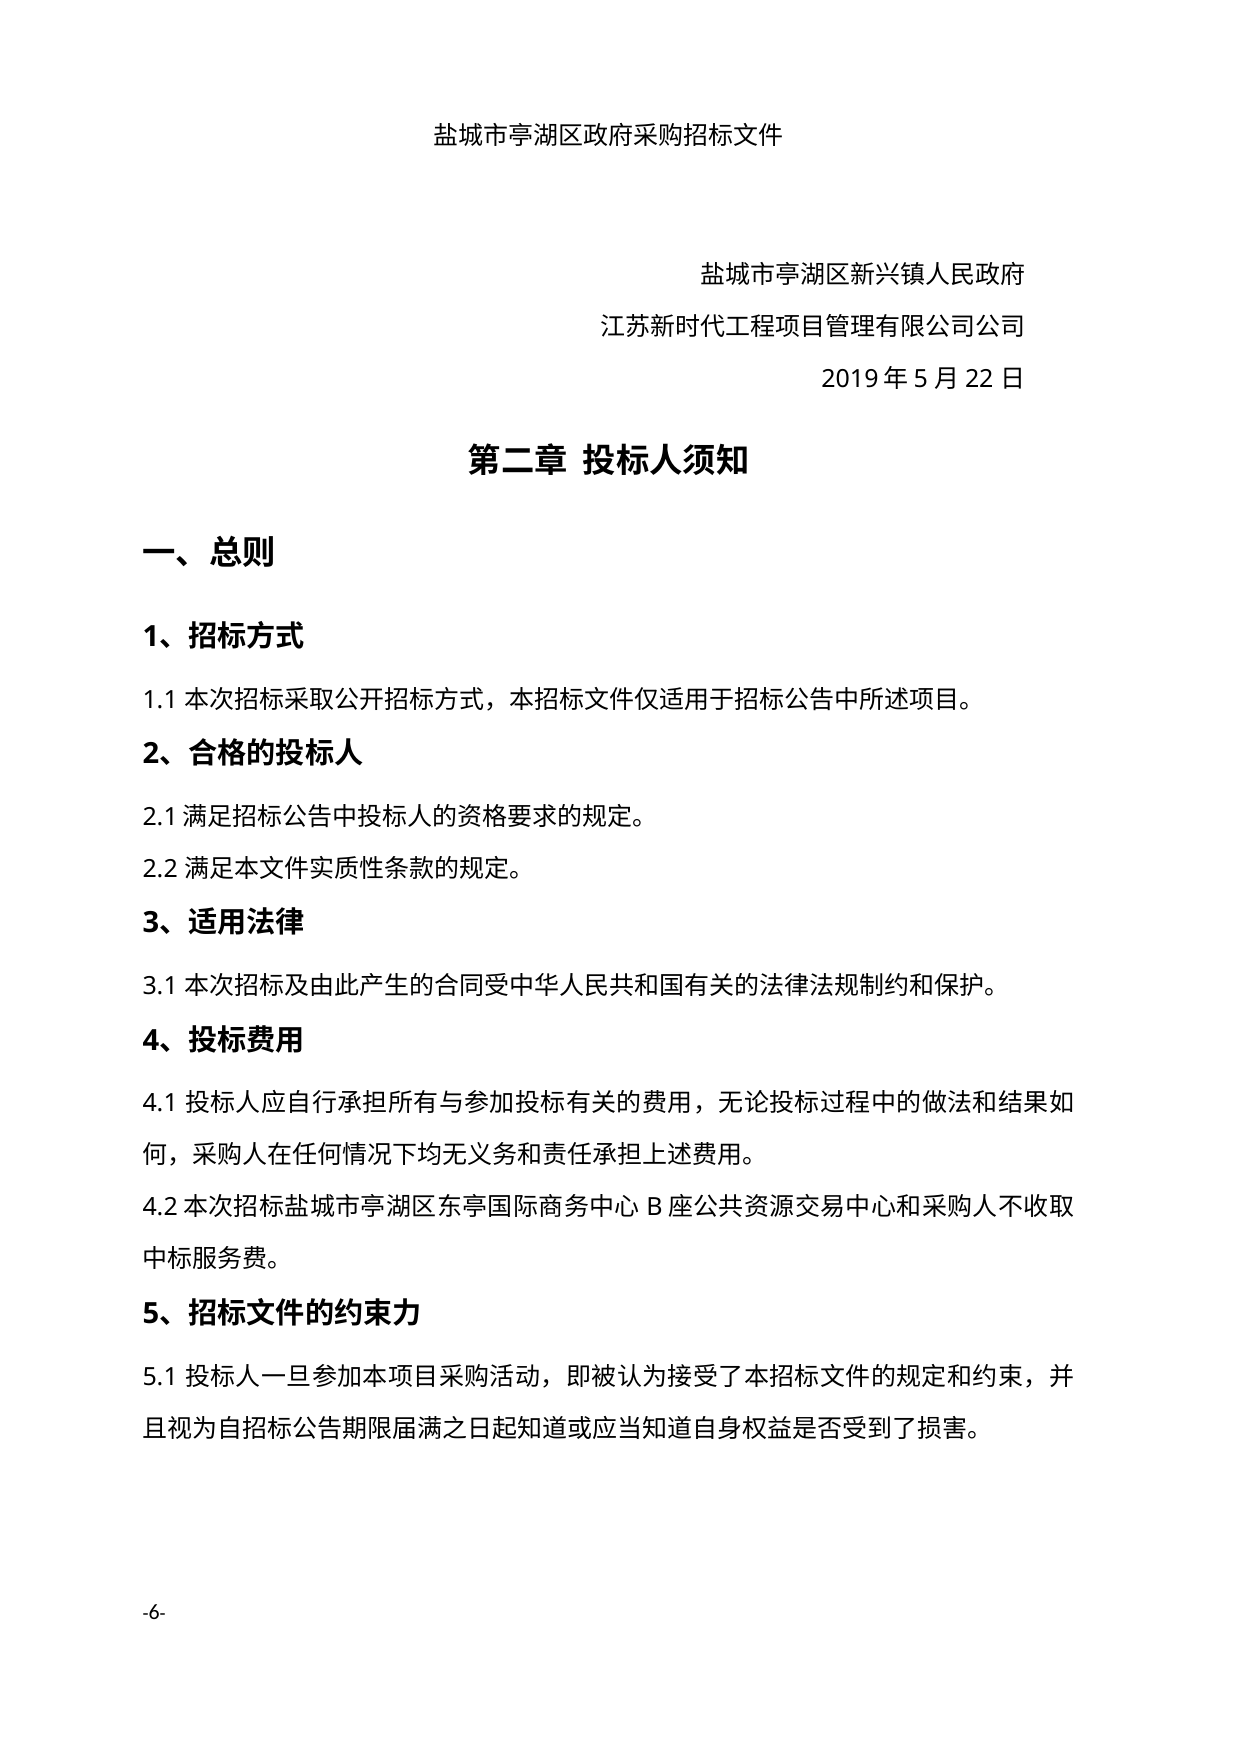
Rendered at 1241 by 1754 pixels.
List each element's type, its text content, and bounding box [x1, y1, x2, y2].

text 3.1 本次招标及由此产生的合同受中华人民共和国有关的法律法规制约和保护。 [142, 953, 1075, 1005]
text 4.2本次招标盐城市亭湖区东亭国际商务中心B座公共资源交易中心和采购人不收取中标服务费。 [142, 1174, 1075, 1278]
text 1.1 本次招标采取公开招标方式，本招标文件仅适用于招标公告中所述项目。 [142, 667, 1075, 719]
text 2019年5 月 22 日 [142, 346, 1025, 398]
text 盐城市亭湖区新兴镇人民政府 [142, 242, 1025, 294]
subtitle 5、招标文件的约束力 [142, 1278, 1075, 1343]
subtitle 第二章 投标人须知 [142, 425, 1075, 490]
text 2.1满足招标公告中投标人的资格要求的规定。 [142, 784, 1075, 836]
subtitle 1、招标方式 [142, 602, 1075, 667]
text 4.1 投标人应自行承担所有与参加投标有关的费用，无论投标过程中的做法和结果如何，采购人在任何情况下均无义务和责任承担上述费用。 [142, 1070, 1075, 1174]
text 5.1 投标人一旦参加本项目采购活动，即被认为接受了本招标文件的规定和约束，并且视为自招标公告期限届满之日起知道或应当知道自身权益是否受到了损害。 [142, 1343, 1075, 1447]
subtitle 4、投标费用 [142, 1005, 1075, 1070]
text 江苏新时代工程项目管理有限公司公司 [142, 294, 1025, 346]
subtitle 2、合格的投标人 [142, 719, 1075, 784]
subtitle 3、适用法律 [142, 888, 1075, 953]
subtitle 一、总则 [142, 517, 1075, 582]
text 2.2 满足本文件实质性条款的规定。 [142, 836, 1075, 888]
